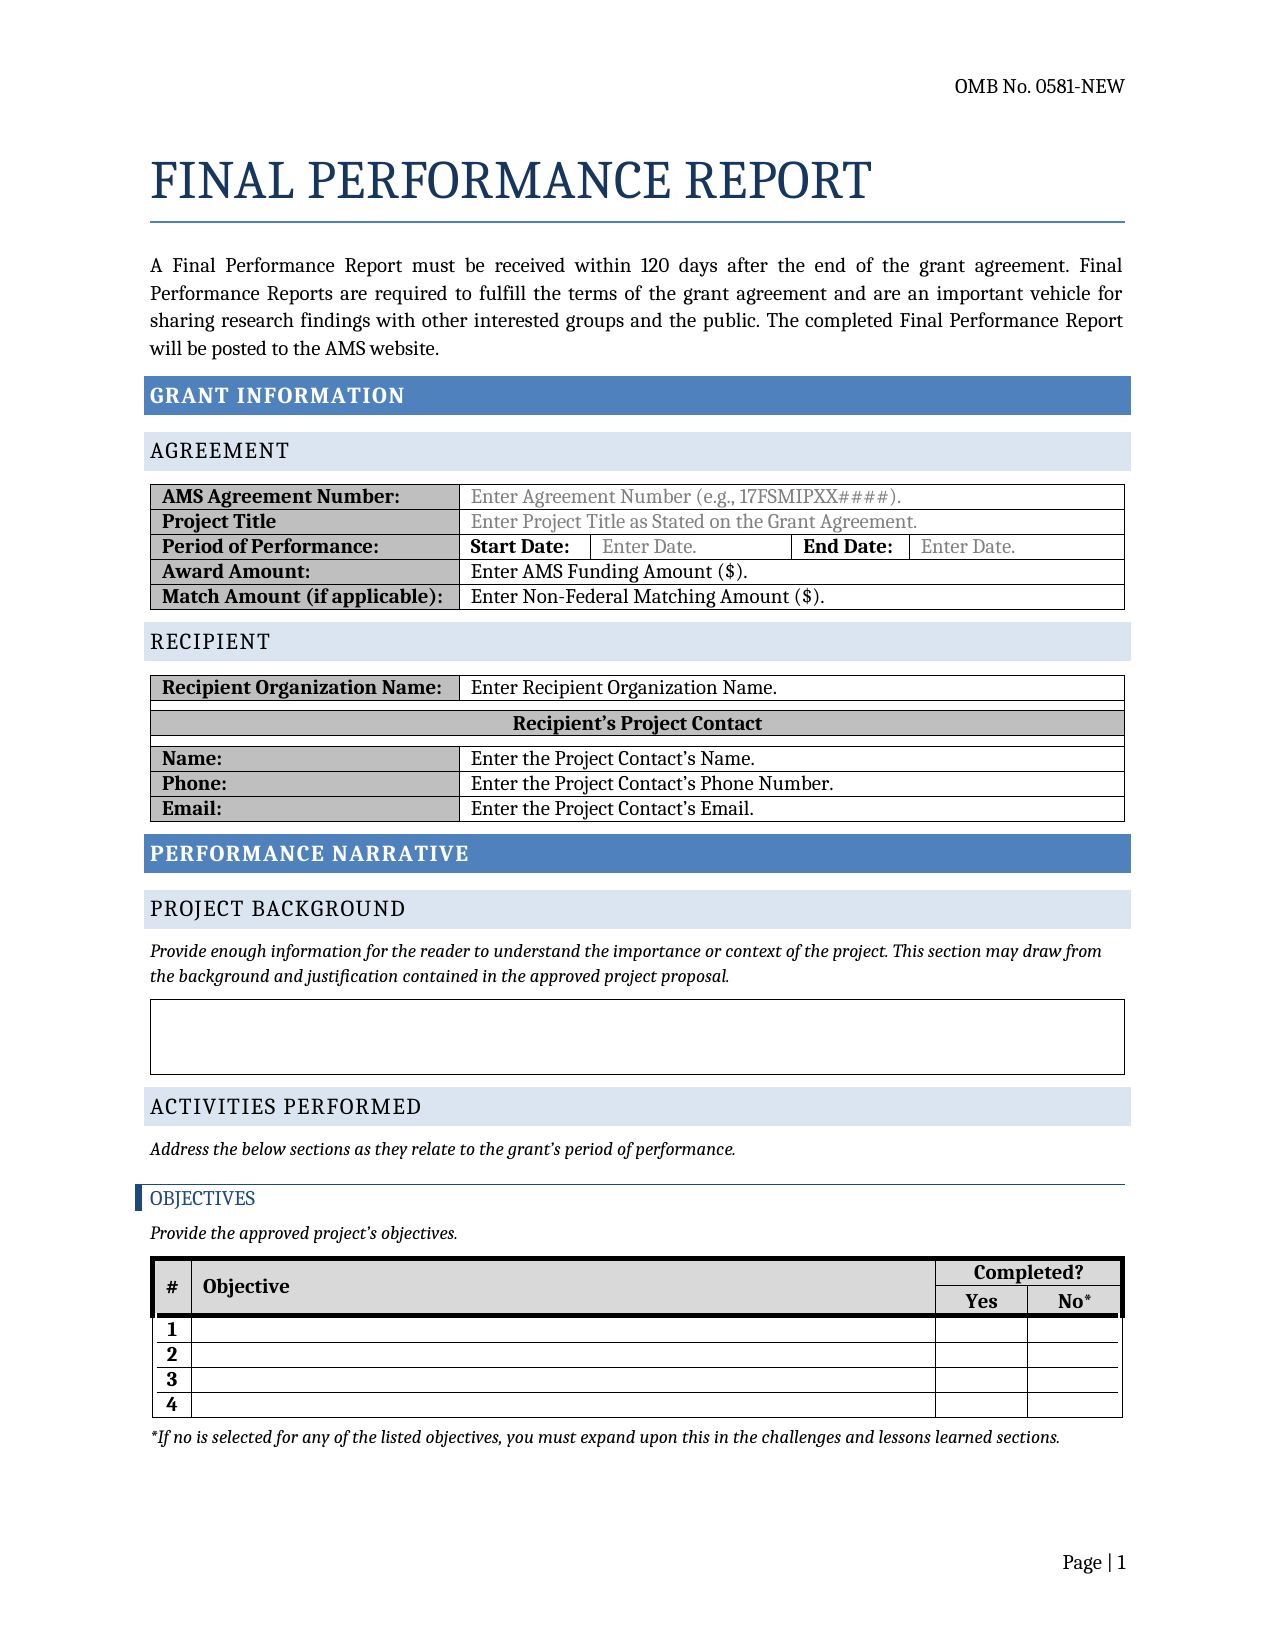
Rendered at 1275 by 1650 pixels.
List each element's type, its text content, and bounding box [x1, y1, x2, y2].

table_cell Project Title [151, 510, 459, 534]
table_cell 4 [153, 1392, 191, 1417]
table_cell Yes [936, 1286, 1027, 1313]
text Provide enough information for the reader to understand the importance or context of the project. This section may draw from the background and justification contained in the approved project proposal. [150, 941, 1125, 987]
table_cell End Date: [792, 535, 909, 559]
table_header # [155, 1261, 191, 1313]
table_cell [151, 701, 1124, 710]
table_cell [1028, 1392, 1122, 1417]
table_cell Email: [151, 797, 459, 821]
table_cell [460, 510, 1124, 534]
table_cell [192, 1393, 935, 1417]
table_header Completed? [936, 1261, 1120, 1285]
subtitle Activities Performed [150, 1094, 1125, 1120]
table_cell [192, 1368, 935, 1392]
table_cell [936, 1343, 1027, 1367]
table_cell Start Date: [460, 535, 590, 559]
table_cell 2 [153, 1342, 191, 1367]
table_cell [192, 1318, 935, 1342]
subtitle Performance Narrative [150, 841, 1125, 867]
table_header [151, 1000, 1124, 1074]
table_cell [1028, 1342, 1122, 1367]
text Address the below sections as they relate to the grant’s period of performance. [150, 1138, 1125, 1160]
table_cell [151, 736, 1124, 746]
table_cell [1028, 1367, 1122, 1392]
table_cell Match Amount (if applicable): [151, 585, 459, 609]
table_cell [936, 1393, 1027, 1417]
table_header AMS Agreement Number: [151, 485, 459, 509]
table_cell Award Amount: [151, 560, 459, 584]
table_cell [192, 1343, 935, 1367]
table_header [460, 485, 1124, 509]
text *If no is selected for any of the listed objectives, you must expand upon this in the challenges and lessons learned sections. [150, 1426, 1125, 1448]
subtitle Grant Information [150, 383, 1125, 409]
table_cell No* [1028, 1286, 1120, 1313]
table_cell Recipient’s Project Contact [151, 711, 1124, 735]
table_cell Period of Performance: [151, 535, 459, 559]
table_cell Name: [151, 747, 459, 771]
table_header Recipient Organization Name: [151, 676, 459, 700]
table_cell [936, 1368, 1027, 1392]
subtitle Recipient [150, 629, 1125, 655]
text A Final Performance Report must be received within 120 days after the end of the grant agreement. Final Performance Reports are required to fulfill the terms of the grant agreement and are an important vehicle for sharing research findings with other interested groups and the public. The completed Final Performance Report will be posted to the AMS website. [150, 254, 1125, 360]
title Final Performance Report [150, 150, 1125, 221]
table_cell [936, 1318, 1027, 1342]
text Provide the approved project’s objectives. [150, 1223, 1125, 1244]
table_header Objective [192, 1261, 935, 1313]
table_cell 3 [153, 1367, 191, 1392]
table_cell Phone: [151, 772, 459, 796]
subtitle Agreement [150, 438, 1125, 464]
table_cell 1 [153, 1313, 191, 1342]
subtitle Objectives [142, 1185, 1125, 1211]
table_cell [1028, 1313, 1122, 1342]
subtitle pROJECT bACKGROUND [150, 896, 1125, 922]
